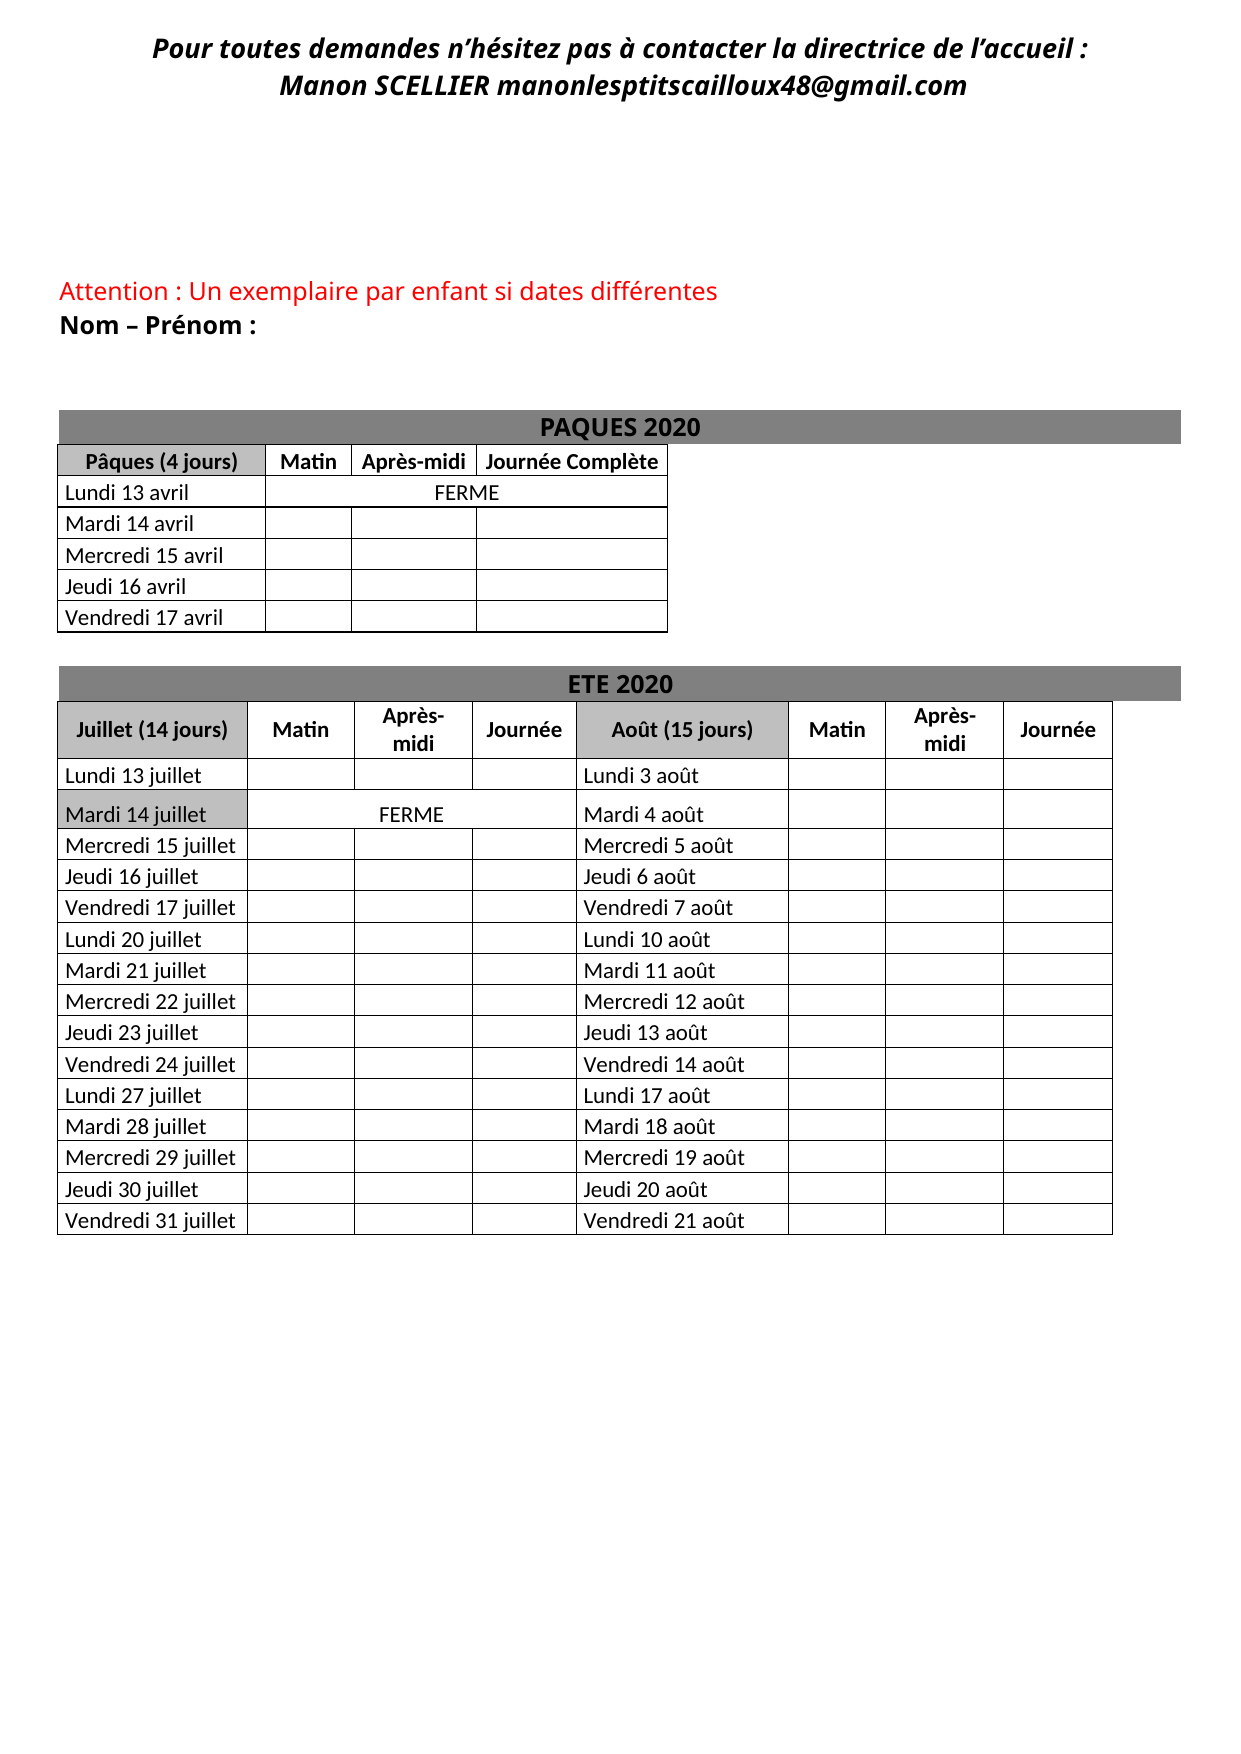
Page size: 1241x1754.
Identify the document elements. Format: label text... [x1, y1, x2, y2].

table_cell [789, 790, 885, 828]
table_cell [473, 759, 576, 789]
table_cell [1004, 829, 1112, 859]
table_header Journée Complète [477, 445, 667, 475]
table_header Pâques (4 jours) [58, 445, 265, 475]
table_cell Jeudi 6 août [577, 860, 788, 890]
table_cell [1004, 1204, 1112, 1234]
table_cell Jeudi 16 avril [58, 570, 265, 600]
table_cell [355, 759, 472, 789]
table_cell [1004, 1110, 1112, 1140]
table_cell [355, 1141, 472, 1172]
text PAQUES 2020 [59, 410, 1181, 444]
table_cell [473, 1173, 576, 1203]
table_cell Mercredi 12 août [577, 985, 788, 1015]
table_cell [789, 1204, 885, 1234]
table_cell [248, 1173, 354, 1203]
table_cell [1004, 1173, 1112, 1203]
table_cell [473, 1141, 576, 1172]
table_cell [477, 508, 667, 538]
table_cell [355, 1048, 472, 1078]
table_cell Vendredi 7 août [577, 891, 788, 922]
table_cell [266, 539, 351, 569]
table_cell [355, 1079, 472, 1109]
table_cell Mardi 11 août [577, 954, 788, 984]
table_cell [789, 1141, 885, 1172]
table_cell [355, 923, 472, 953]
table_cell Lundi 3 août [577, 759, 788, 789]
table_cell [248, 759, 354, 789]
table_cell [886, 759, 1003, 789]
table_cell [266, 508, 351, 538]
table_cell Lundi 13 juillet [58, 759, 247, 789]
table_cell [473, 891, 576, 922]
table_cell Jeudi 16 juillet [58, 860, 247, 890]
table_cell [789, 1048, 885, 1078]
table_header Après-midi [886, 702, 1003, 758]
table_cell Jeudi 20 août [577, 1173, 788, 1203]
table_cell [1004, 790, 1112, 828]
table_cell FERME [266, 476, 667, 506]
table_cell Vendredi 24 juillet [58, 1048, 247, 1078]
table_cell [355, 1204, 472, 1234]
table_cell [886, 954, 1003, 984]
table_cell [886, 860, 1003, 890]
table_cell Vendredi 31 juillet [58, 1204, 247, 1234]
table_header Après-midi [355, 702, 472, 758]
table_cell [789, 985, 885, 1015]
table_cell [355, 891, 472, 922]
table_cell [886, 1079, 1003, 1109]
table_cell Mercredi 15 juillet [58, 829, 247, 859]
table_cell [248, 1141, 354, 1172]
table_cell [473, 1110, 576, 1140]
table_cell [248, 923, 354, 953]
table_header Journée [1004, 702, 1112, 758]
table_cell [473, 985, 576, 1015]
table_cell [248, 1204, 354, 1234]
table_cell Mercredi 29 juillet [58, 1141, 247, 1172]
table_cell FERME [248, 790, 576, 828]
table_cell [248, 829, 354, 859]
table_cell [886, 985, 1003, 1015]
table_cell [248, 1016, 354, 1047]
table_cell [886, 1173, 1003, 1203]
table_cell [248, 860, 354, 890]
table_cell [473, 829, 576, 859]
table_cell Mercredi 5 août [577, 829, 788, 859]
table_cell [352, 508, 476, 538]
table_cell [355, 860, 472, 890]
table_cell [886, 1204, 1003, 1234]
table_cell [248, 954, 354, 984]
table_cell [886, 1048, 1003, 1078]
table_cell [1004, 891, 1112, 922]
table_cell [1004, 1048, 1112, 1078]
table_cell [266, 601, 351, 631]
table_cell [473, 1204, 576, 1234]
text Manon SCELLIER manonlesptitscailloux48@gmail.com [59, 66, 1181, 103]
table_cell [355, 985, 472, 1015]
table_cell [477, 601, 667, 631]
table_cell [1004, 954, 1112, 984]
table_cell Mardi 21 juillet [58, 954, 247, 984]
table_cell Lundi 27 juillet [58, 1079, 247, 1109]
table_cell Mardi 14 avril [58, 508, 265, 538]
text Pour toutes demandes n’hésitez pas à contacter la directrice de l’accueil : [59, 29, 1181, 66]
table_cell Vendredi 14 août [577, 1048, 788, 1078]
table_cell Mercredi 22 juillet [58, 985, 247, 1015]
table_header Matin [248, 702, 354, 758]
table_cell [352, 601, 476, 631]
table_cell [1004, 985, 1112, 1015]
table_cell [473, 1048, 576, 1078]
table_cell [266, 570, 351, 600]
table_cell [355, 829, 472, 859]
table_cell [473, 860, 576, 890]
table_cell Mardi 4 août [577, 790, 788, 828]
table_cell [355, 954, 472, 984]
table_cell [886, 1141, 1003, 1172]
table_header Journée [473, 702, 576, 758]
table_cell [789, 1016, 885, 1047]
table_cell [1004, 1079, 1112, 1109]
text ETE 2020 [59, 666, 1181, 701]
table_cell [355, 1173, 472, 1203]
table_cell [1004, 860, 1112, 890]
table_cell [248, 891, 354, 922]
table_cell Lundi 20 juillet [58, 923, 247, 953]
table_cell Lundi 17 août [577, 1079, 788, 1109]
table_cell [789, 759, 885, 789]
table_header Matin [266, 445, 351, 475]
table_cell Vendredi 17 avril [58, 601, 265, 631]
table_cell [886, 1016, 1003, 1047]
table_cell [789, 923, 885, 953]
table_cell [789, 1173, 885, 1203]
table_cell Lundi 13 avril [58, 476, 265, 506]
table_cell [886, 923, 1003, 953]
table_cell [477, 539, 667, 569]
table_cell [789, 1110, 885, 1140]
table_cell [789, 954, 885, 984]
table_cell [248, 1079, 354, 1109]
table_cell [789, 860, 885, 890]
table_cell [886, 829, 1003, 859]
table_cell [473, 1016, 576, 1047]
table_header Juillet (14 jours) [58, 702, 247, 758]
table_cell [248, 985, 354, 1015]
text Attention : Un exemplaire par enfant si dates différentes [59, 273, 1181, 308]
table_cell Vendredi 17 juillet [58, 891, 247, 922]
text Nom – Prénom : [59, 308, 1181, 342]
table_cell [355, 1016, 472, 1047]
table_cell Mercredi 15 avril [58, 539, 265, 569]
table_cell [789, 1079, 885, 1109]
table_cell [1004, 1016, 1112, 1047]
table_cell [248, 1110, 354, 1140]
table_cell [352, 539, 476, 569]
table_cell Jeudi 23 juillet [58, 1016, 247, 1047]
table_cell [352, 570, 476, 600]
table_cell Mercredi 19 août [577, 1141, 788, 1172]
table_header Matin [789, 702, 885, 758]
table_cell [1004, 759, 1112, 789]
table_cell [355, 1110, 472, 1140]
table_cell Jeudi 30 juillet [58, 1173, 247, 1203]
table_cell [886, 891, 1003, 922]
table_cell [473, 954, 576, 984]
table_cell [477, 570, 667, 600]
table_cell [473, 1079, 576, 1109]
table_cell [473, 923, 576, 953]
table_cell Lundi 10 août [577, 923, 788, 953]
table_cell [789, 891, 885, 922]
table_cell [789, 829, 885, 859]
table_cell [248, 1048, 354, 1078]
table_cell [886, 790, 1003, 828]
table_cell Mardi 28 juillet [58, 1110, 247, 1140]
table_cell [1004, 923, 1112, 953]
table_cell [886, 1110, 1003, 1140]
table_cell Mardi 18 août [577, 1110, 788, 1140]
table_header Août (15 jours) [577, 702, 788, 758]
table_cell Vendredi 21 août [577, 1204, 788, 1234]
table_header Après-midi [352, 445, 476, 475]
table_cell Jeudi 13 août [577, 1016, 788, 1047]
table_cell Mardi 14 juillet [58, 790, 247, 828]
table_cell [1004, 1141, 1112, 1172]
